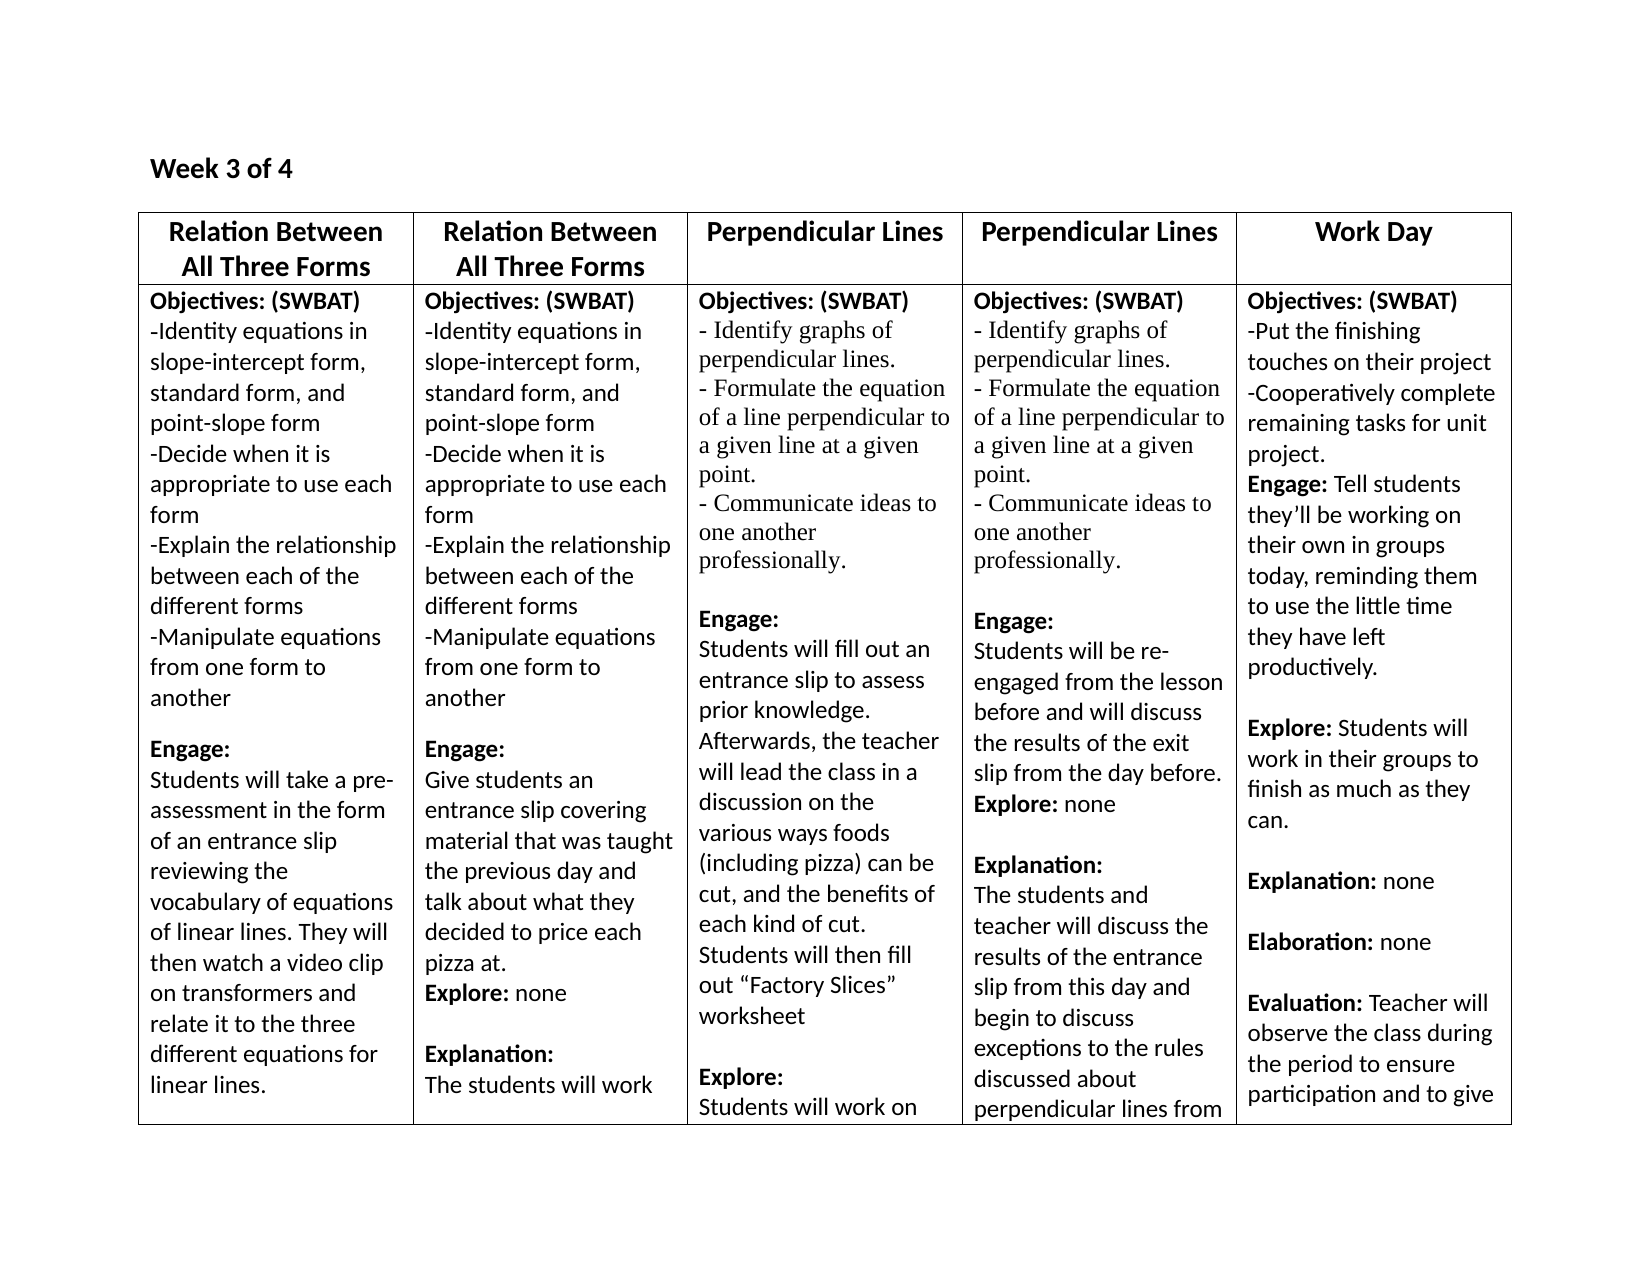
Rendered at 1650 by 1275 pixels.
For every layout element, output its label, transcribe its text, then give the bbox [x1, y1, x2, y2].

table_header Perpendicular Lines [963, 213, 1236, 284]
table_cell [688, 285, 962, 1124]
table_header Relation Between All Three Forms [414, 213, 687, 284]
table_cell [414, 285, 687, 1124]
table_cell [1237, 285, 1511, 1124]
table_header Work Day [1237, 213, 1511, 284]
table_header Perpendicular Lines [688, 213, 962, 284]
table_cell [139, 285, 413, 1124]
table_header Relation Between All Three Forms [139, 213, 413, 284]
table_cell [963, 285, 1236, 1124]
text Week 3 of 4 [150, 150, 1500, 186]
